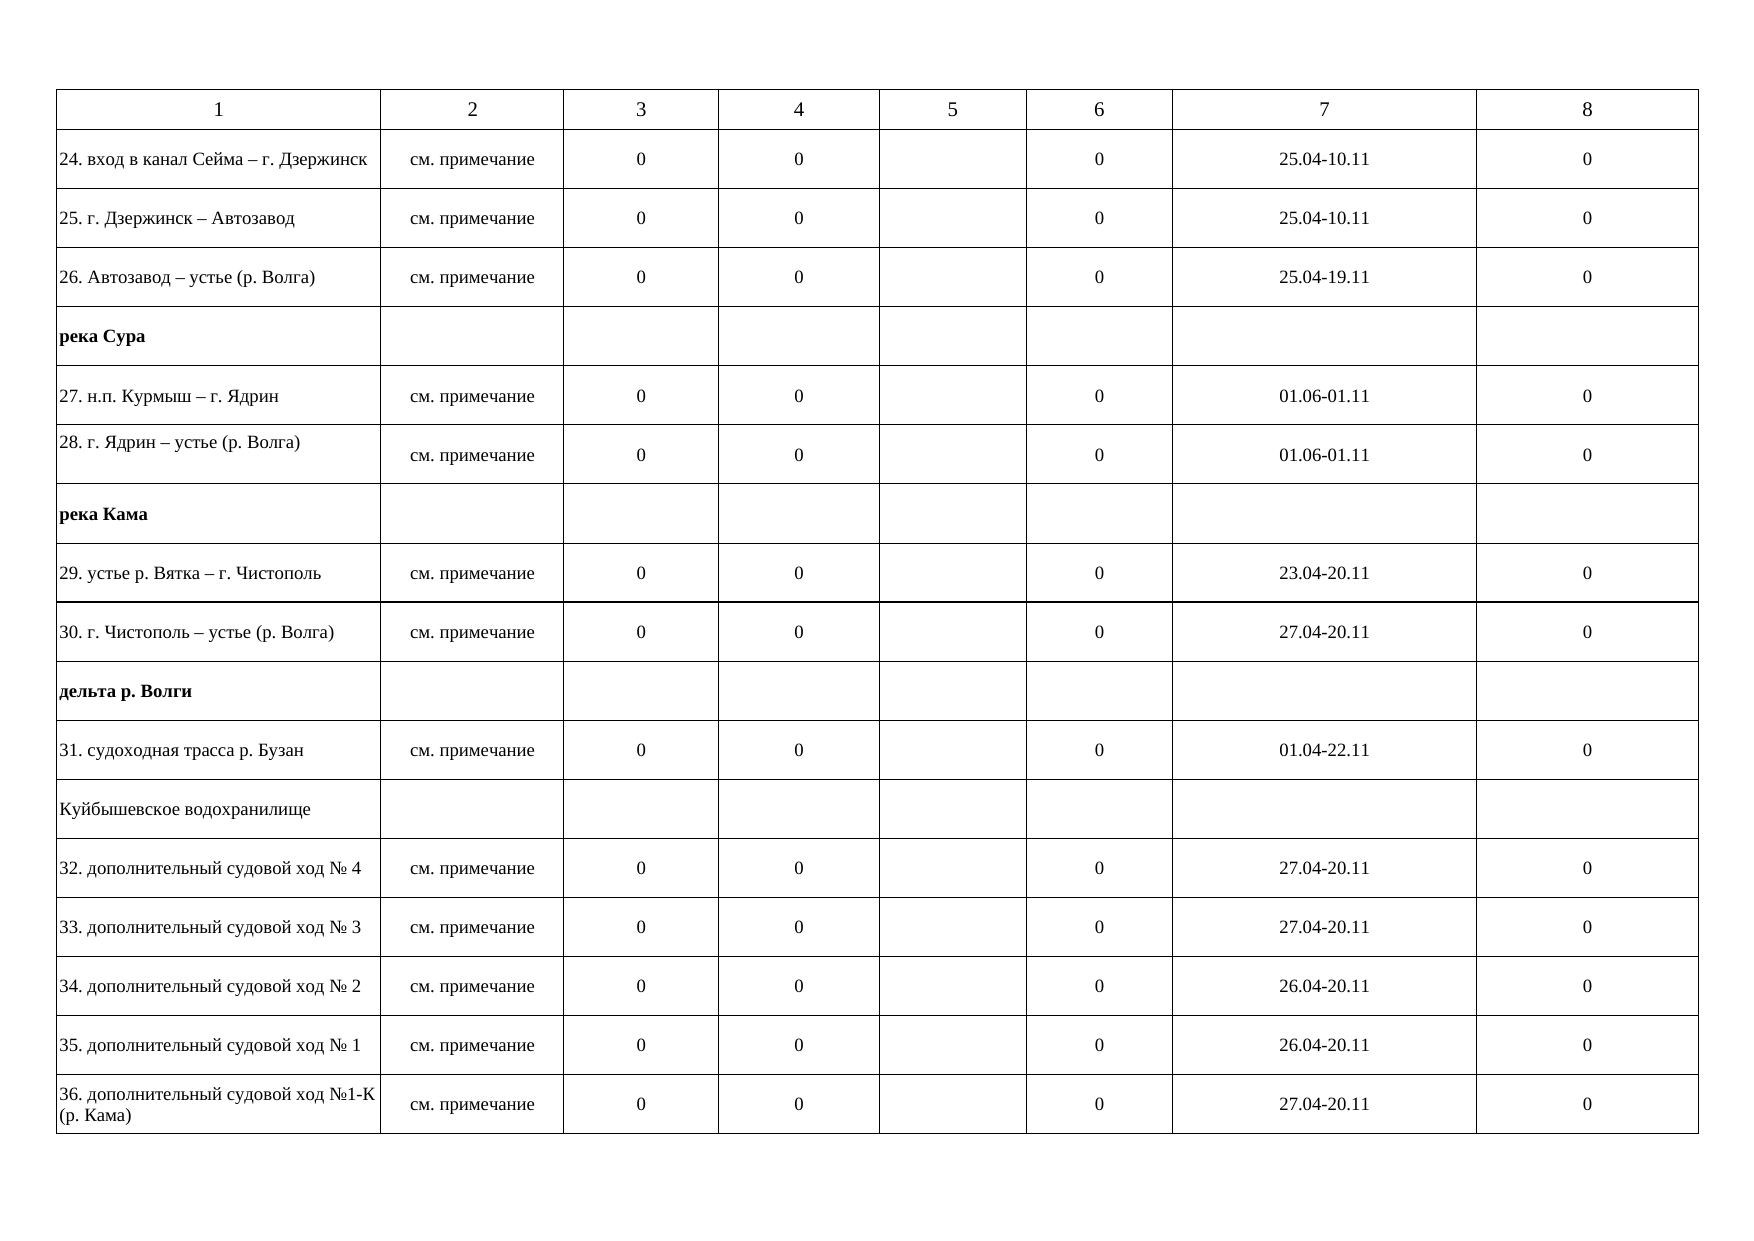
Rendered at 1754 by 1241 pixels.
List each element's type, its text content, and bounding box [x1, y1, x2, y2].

table_cell [1477, 780, 1698, 838]
table_cell 0 [564, 721, 718, 779]
table_cell 0 [1477, 1016, 1698, 1074]
table_cell [1173, 662, 1476, 719]
table_cell 27.04-20.11 [1173, 839, 1476, 897]
table_cell [880, 366, 1026, 424]
table_cell 0 [719, 130, 879, 188]
table_cell 01.06-01.11 [1173, 425, 1476, 483]
table_cell 0 [1477, 425, 1698, 483]
table_cell 27.04-20.11 [1173, 1075, 1476, 1133]
table_cell [880, 484, 1026, 542]
table_cell 32. дополнительный судовой ход № 4 [57, 839, 380, 897]
table_cell Куйбышевское водохранилище [57, 780, 380, 838]
table_cell 0 [564, 248, 718, 306]
table_header 8 [1477, 90, 1698, 129]
table_cell 0 [1477, 839, 1698, 897]
table_cell 0 [1477, 721, 1698, 779]
table_cell [1477, 307, 1698, 365]
table_cell [880, 780, 1026, 838]
table_cell 0 [1477, 189, 1698, 247]
table_cell 27.04-20.11 [1173, 898, 1476, 956]
table_cell [880, 1016, 1026, 1074]
table_cell см. примечание [381, 366, 563, 424]
table_cell 27. н.п. Курмыш – г. Ядрин [57, 366, 380, 424]
table_cell 0 [564, 1075, 718, 1133]
table_cell [1027, 662, 1172, 719]
table_cell см. примечание [381, 544, 563, 601]
table_cell см. примечание [381, 425, 563, 483]
table_cell 34. дополнительный судовой ход № 2 [57, 957, 380, 1015]
table_cell 0 [564, 189, 718, 247]
table_cell 27.04-20.11 [1173, 603, 1476, 661]
table_cell 33. дополнительный судовой ход № 3 [57, 898, 380, 956]
table_cell 0 [1477, 957, 1698, 1015]
table_cell [1173, 484, 1476, 542]
table_cell [719, 780, 879, 838]
table_cell [880, 898, 1026, 956]
table_cell 0 [1477, 248, 1698, 306]
table_cell 0 [1027, 898, 1172, 956]
table_cell 0 [1027, 544, 1172, 601]
table_header 5 [880, 90, 1026, 129]
table_cell 01.04-22.11 [1173, 721, 1476, 779]
table_cell [719, 307, 879, 365]
table_header 2 [381, 90, 563, 129]
table_cell [880, 130, 1026, 188]
table_cell 0 [1027, 957, 1172, 1015]
table_cell [880, 839, 1026, 897]
table_cell 0 [719, 189, 879, 247]
table_cell 0 [719, 957, 879, 1015]
table_cell [719, 484, 879, 542]
table_cell 0 [1027, 1016, 1172, 1074]
table_cell [880, 603, 1026, 661]
table_cell [564, 484, 718, 542]
table_cell 0 [719, 366, 879, 424]
table_cell река Кама [57, 484, 380, 542]
table_cell 26. Автозавод – устье (р. Волга) [57, 248, 380, 306]
table_cell 23.04-20.11 [1173, 544, 1476, 601]
table_cell 0 [1477, 603, 1698, 661]
table_cell 0 [1027, 603, 1172, 661]
table_cell 0 [564, 366, 718, 424]
table_cell 0 [1027, 1075, 1172, 1133]
table_cell см. примечание [381, 130, 563, 188]
table_cell 0 [1027, 425, 1172, 483]
table_cell см. примечание [381, 839, 563, 897]
table_cell см. примечание [381, 603, 563, 661]
table_cell 0 [719, 839, 879, 897]
table_cell [564, 662, 718, 719]
table_cell [880, 307, 1026, 365]
table_cell [880, 1075, 1026, 1133]
table_cell [719, 662, 879, 719]
table_cell 0 [564, 839, 718, 897]
table_cell 0 [1027, 130, 1172, 188]
table_cell 0 [564, 130, 718, 188]
table_cell см. примечание [381, 898, 563, 956]
table_cell 0 [719, 1075, 879, 1133]
table_cell [880, 721, 1026, 779]
table_cell 0 [1027, 248, 1172, 306]
table_cell 25.04-10.11 [1173, 189, 1476, 247]
table_header 1 [57, 90, 380, 129]
table_cell 0 [1027, 721, 1172, 779]
table_cell [1173, 780, 1476, 838]
table_cell 25. г. Дзержинск – Автозавод [57, 189, 380, 247]
table_cell 25.04-19.11 [1173, 248, 1476, 306]
table_cell 29. устье р. Вятка – г. Чистополь [57, 544, 380, 601]
table_cell 0 [1027, 366, 1172, 424]
table_cell 0 [564, 544, 718, 601]
table_cell [1477, 484, 1698, 542]
table_cell 01.06-01.11 [1173, 366, 1476, 424]
table_cell 0 [1027, 189, 1172, 247]
table_cell [564, 307, 718, 365]
table_cell [880, 189, 1026, 247]
table_cell см. примечание [381, 189, 563, 247]
table_cell [1173, 307, 1476, 365]
table_cell [880, 662, 1026, 719]
table_header 6 [1027, 90, 1172, 129]
table_cell 0 [719, 1016, 879, 1074]
table_cell 0 [719, 425, 879, 483]
table_cell см. примечание [381, 957, 563, 1015]
table_cell 0 [719, 721, 879, 779]
table_cell 0 [564, 425, 718, 483]
table_cell 28. г. Ядрин – устье (р. Волга) [57, 425, 380, 483]
table_cell 0 [564, 957, 718, 1015]
table_cell 26.04-20.11 [1173, 1016, 1476, 1074]
table_cell [1027, 307, 1172, 365]
table_cell [381, 780, 563, 838]
table_cell 0 [719, 544, 879, 601]
table_cell 0 [719, 898, 879, 956]
table_cell 25.04-10.11 [1173, 130, 1476, 188]
table_cell 0 [1477, 130, 1698, 188]
table_cell [381, 484, 563, 542]
table_cell 24. вход в канал Сейма – г. Дзержинск [57, 130, 380, 188]
table_cell 0 [1477, 898, 1698, 956]
table_header 4 [719, 90, 879, 129]
table_cell [880, 957, 1026, 1015]
table_cell [1477, 662, 1698, 719]
table_cell см. примечание [381, 1075, 563, 1133]
table_cell [880, 425, 1026, 483]
table_cell 31. судоходная трасса р. Бузан [57, 721, 380, 779]
table_cell 0 [1027, 839, 1172, 897]
table_cell [880, 544, 1026, 601]
table_cell река Сура [57, 307, 380, 365]
table_cell 0 [564, 603, 718, 661]
table_cell [381, 662, 563, 719]
table_cell см. примечание [381, 248, 563, 306]
table_cell 0 [1477, 1075, 1698, 1133]
table_header 7 [1173, 90, 1476, 129]
table_header 3 [564, 90, 718, 129]
table_cell см. примечание [381, 1016, 563, 1074]
table_cell [1027, 780, 1172, 838]
table_cell 26.04-20.11 [1173, 957, 1476, 1015]
table_cell 0 [564, 1016, 718, 1074]
table_cell 0 [719, 248, 879, 306]
table_cell 36. дополнительный судовой ход №1-К (р. Кама) [57, 1075, 380, 1133]
table_cell 0 [719, 603, 879, 661]
table_cell [381, 307, 563, 365]
table_cell 35. дополнительный судовой ход № 1 [57, 1016, 380, 1074]
table_cell см. примечание [381, 721, 563, 779]
table_cell [880, 248, 1026, 306]
table_cell [1027, 484, 1172, 542]
table_cell 30. г. Чистополь – устье (р. Волга) [57, 603, 380, 661]
table_cell дельта р. Волги [57, 662, 380, 719]
table_cell [564, 780, 718, 838]
table_cell 0 [564, 898, 718, 956]
table_cell 0 [1477, 366, 1698, 424]
table_cell 0 [1477, 544, 1698, 601]
